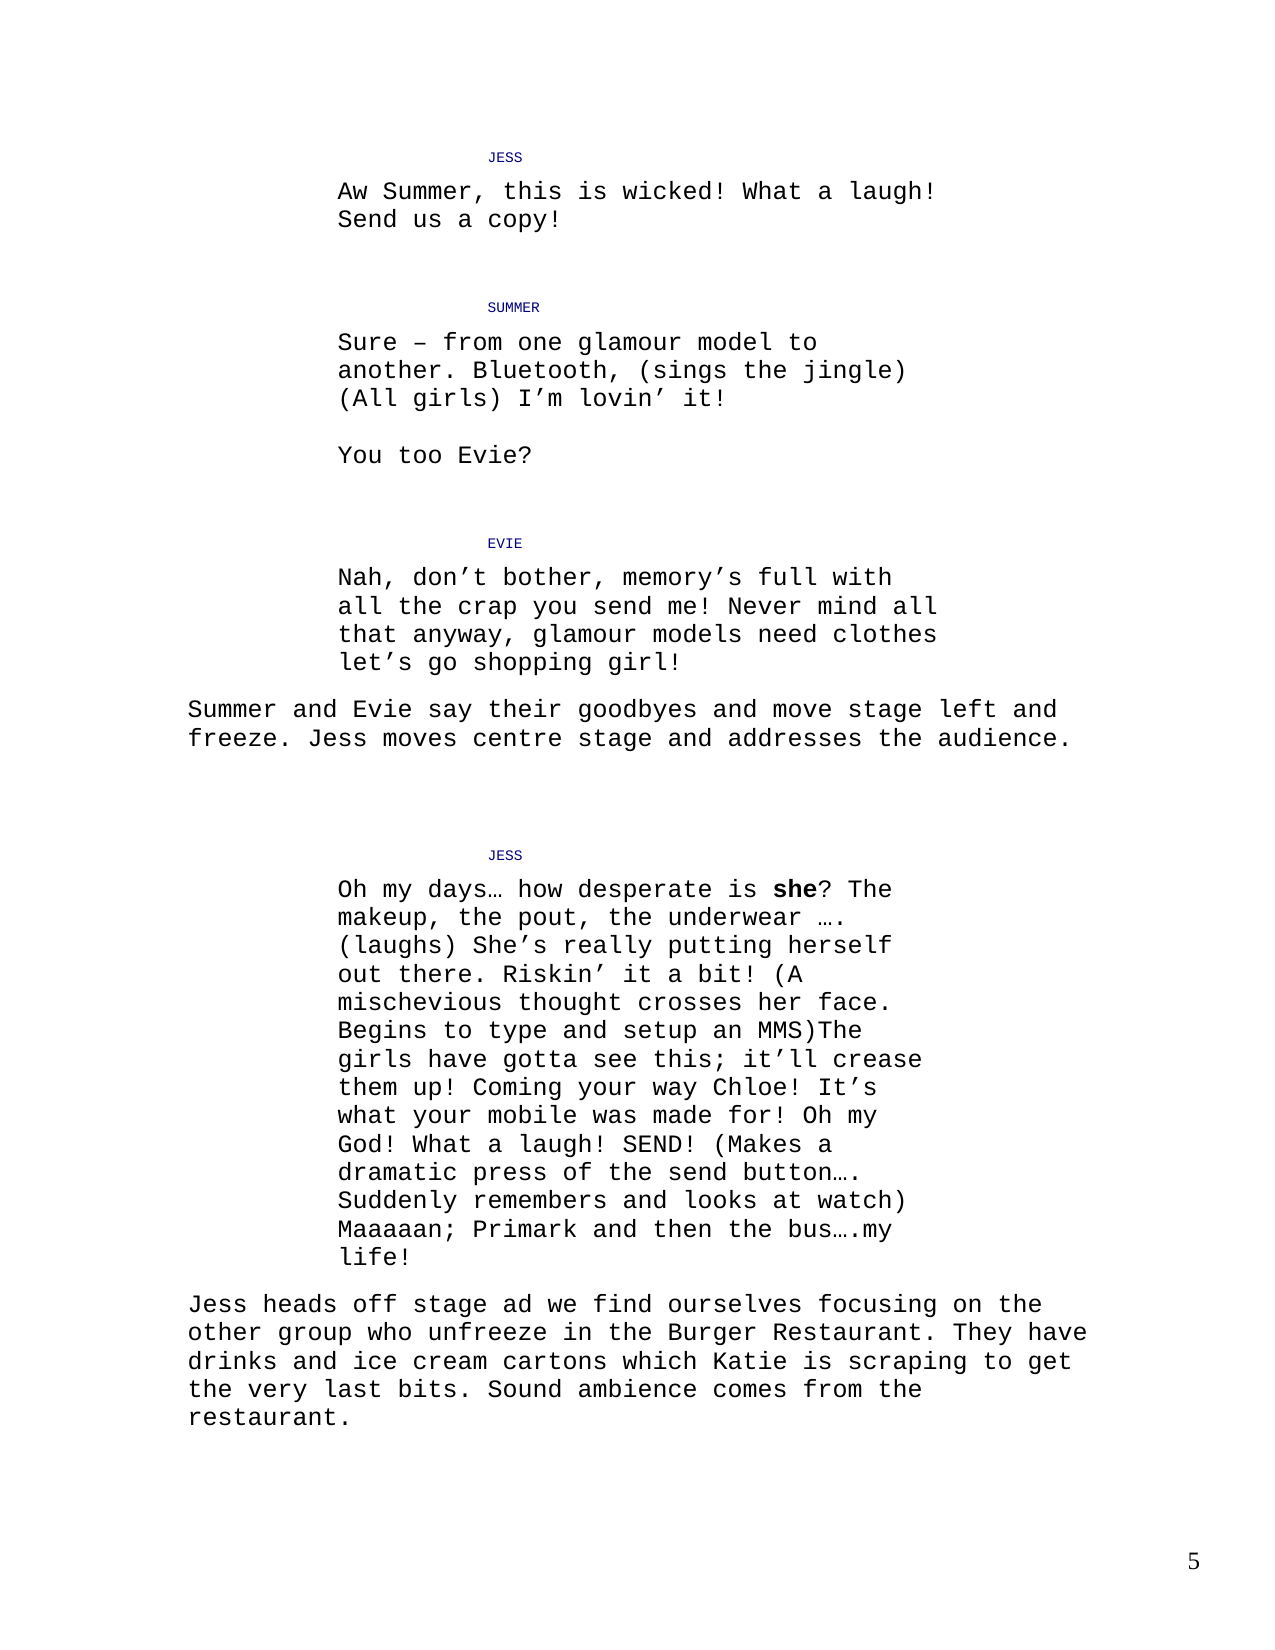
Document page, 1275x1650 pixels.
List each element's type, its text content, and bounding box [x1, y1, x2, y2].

text Sure – from one glamour model to another. Bluetooth, (sings the jingle) (All girls) I’m lovin’ it! [337, 329, 937, 414]
text You too Evie? [337, 442, 937, 471]
text Summer and Evie say their goodbyes and move stage left and freeze. Jess moves centre stage and addresses the audience. [187, 697, 1087, 754]
text Jess heads off stage ad we find ourselves focusing on the other group who unfreeze in the Burger Restaurant. They have drinks and ice cream cartons which Katie is scraping to get the very last bits. Sound ambience comes from the restaurant. [187, 1292, 1087, 1433]
text Aw Summer, this is wicked! What a laugh! Send us a copy! [337, 178, 937, 235]
text summer [487, 301, 1087, 329]
text jess [487, 848, 1087, 876]
text jess [487, 150, 1087, 178]
text evie [487, 537, 1087, 565]
text Oh my days… how desperate is she? The makeup, the pout, the underwear ….(laughs) She’s really putting herself out there. Riskin’ it a bit! (A mischevious thought crosses her face. Begins to type and setup an MMS)The girls have gotta see this; it’ll crease them up! Coming your way Chloe! It’s what your mobile was made for! Oh my God! What a laugh! SEND! (Makes a dramatic press of the send button…. Suddenly remembers and looks at watch) Maaaaan; Primark and then the bus….my life! [337, 876, 937, 1273]
text Nah, don’t bother, memory’s full with all the crap you send me! Never mind all that anyway, glamour models need clothes let’s go shopping girl! [337, 565, 937, 678]
